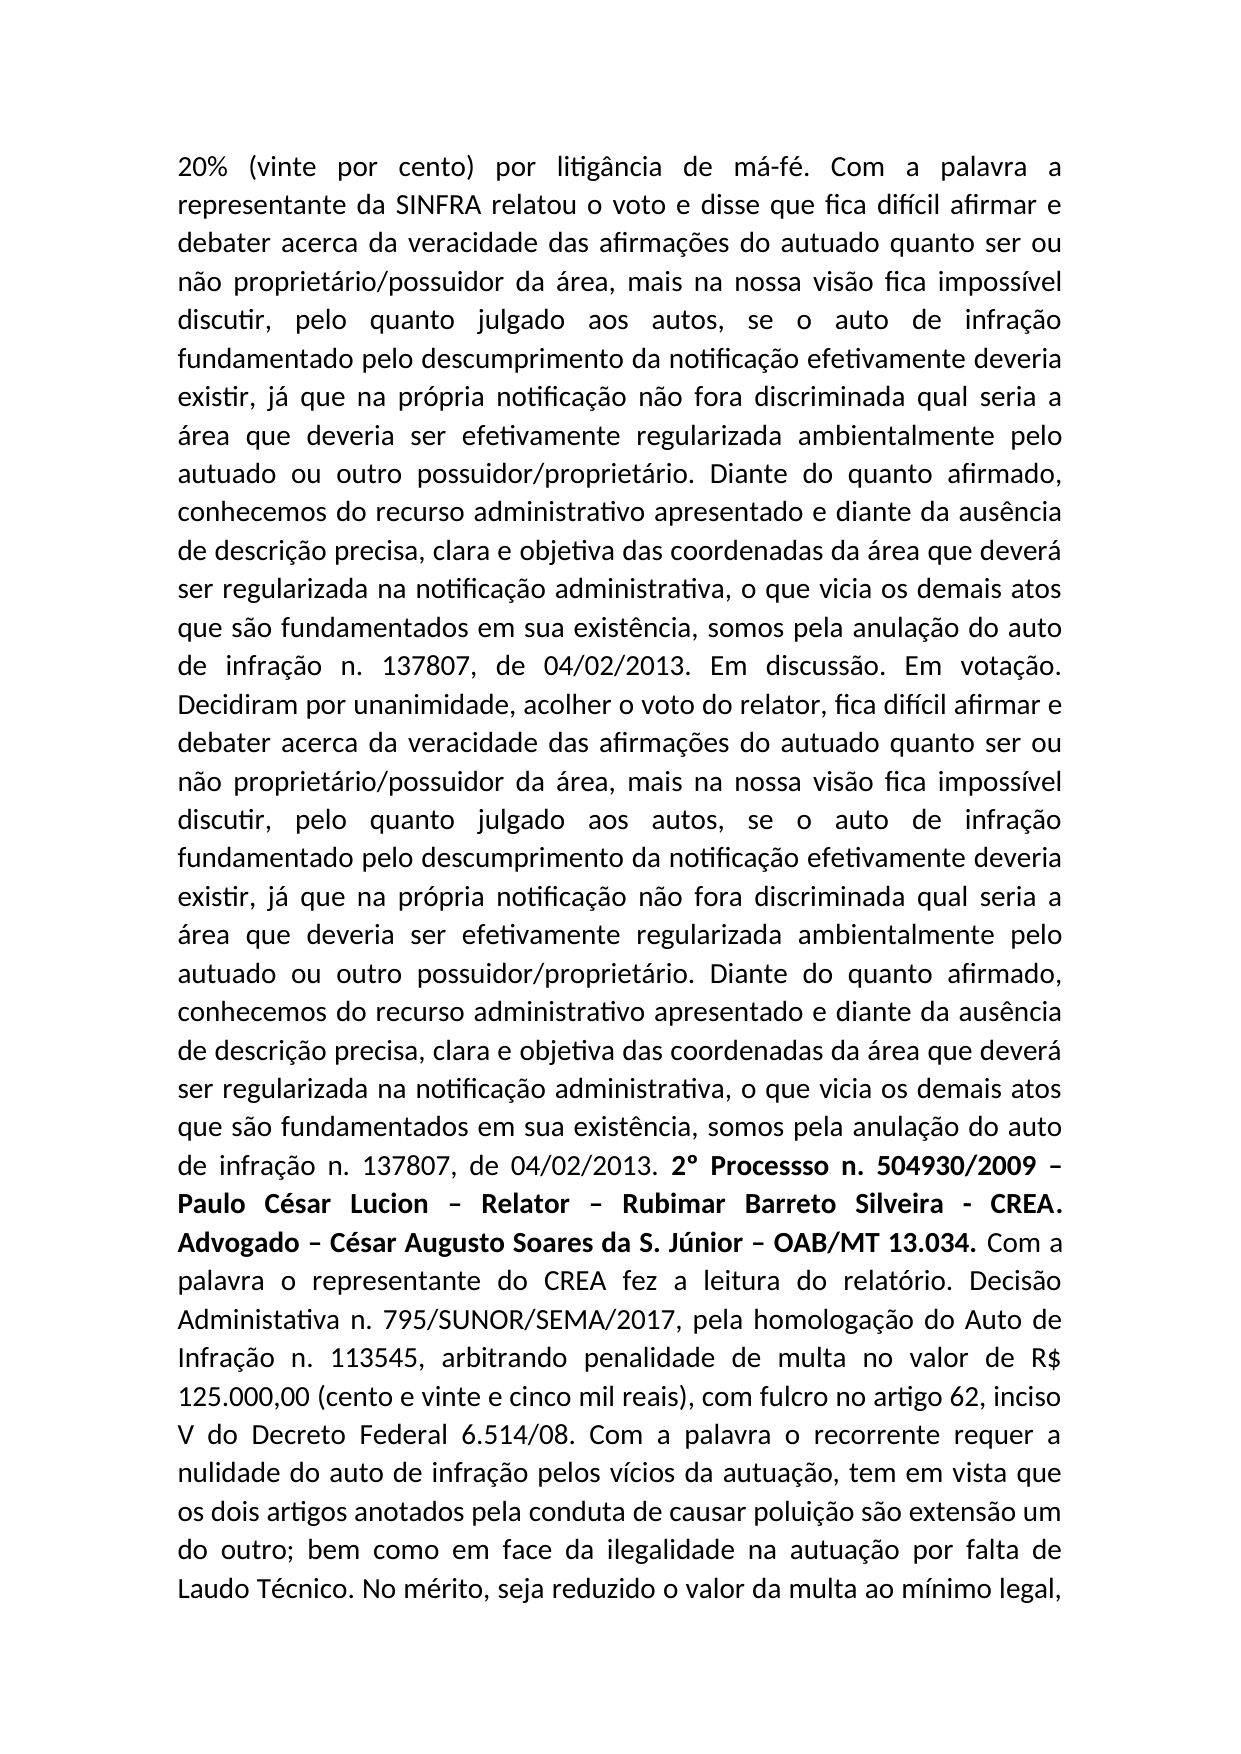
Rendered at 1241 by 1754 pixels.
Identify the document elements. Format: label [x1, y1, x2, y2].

text [177, 148, 1063, 1605]
